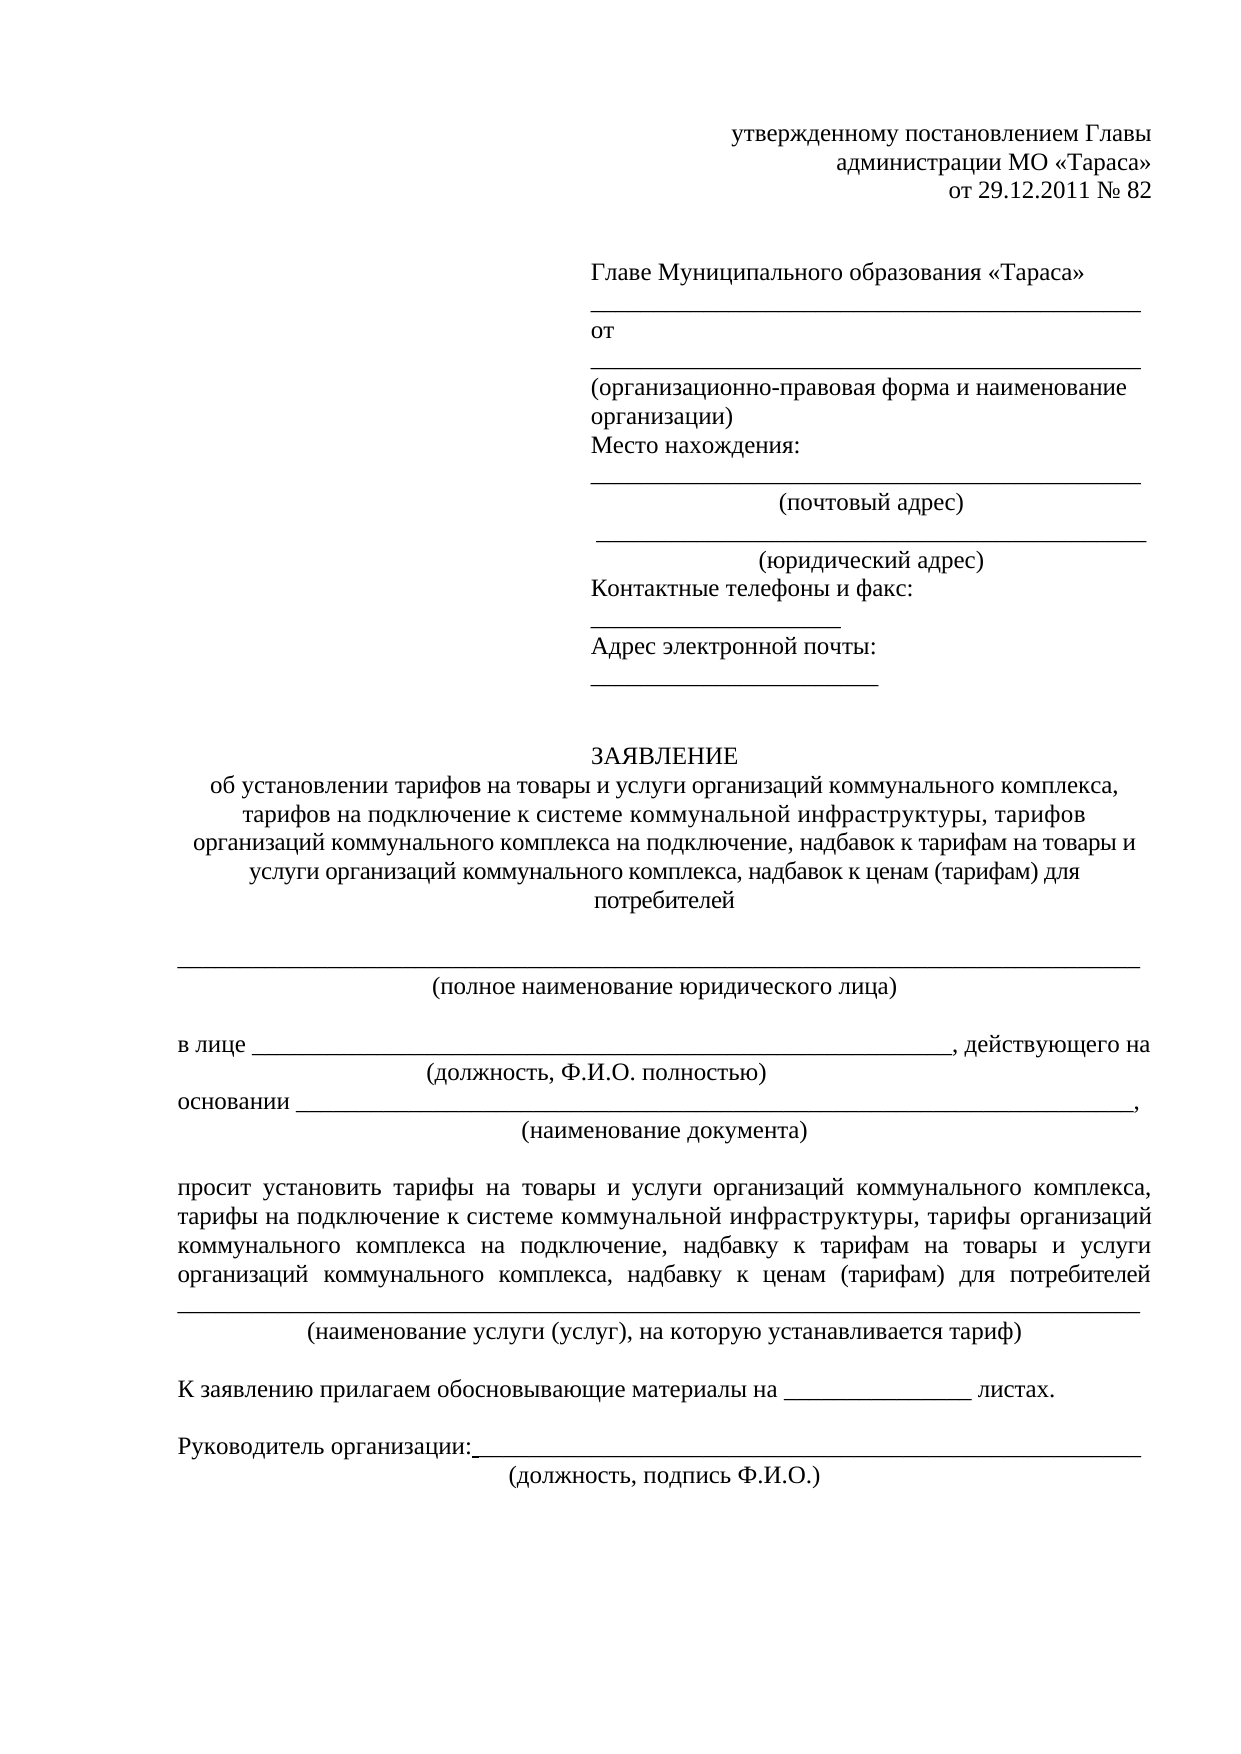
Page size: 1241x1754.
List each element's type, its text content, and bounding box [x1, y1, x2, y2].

text (должность, подпись Ф.И.О.) [177, 1460, 1152, 1489]
text об установлении тарифов на товары и услуги организаций коммунального комплекса, тарифов на подключение к системе коммунальной инфраструктуры, тарифов организаций коммунального комплекса на подключение, надбавок к тарифам на товары и услуги организаций коммунального комплекса, надбавок к ценам (тарифам) для потребителей [177, 770, 1152, 914]
text Место нахождения: ____________________________________________ [591, 430, 1152, 487]
text _____________________________________________________________________________ [177, 942, 1152, 971]
text (полное наименование юридического лица) [177, 971, 1152, 1000]
text ЗАЯВЛЕНИЕ [177, 741, 1152, 770]
text К заявлению прилагаем обосновывающие материалы на _______________ листах. [177, 1374, 1152, 1402]
text (организационно-правовая форма и наименование организации) [591, 372, 1152, 430]
text Контактные телефоны и факс: ____________________ [591, 573, 1152, 631]
text (наименование услуги (услуг), на которую устанавливается тариф) [177, 1316, 1152, 1345]
text просит установить тарифы на товары и услуги организаций коммунального комплекса, тарифы на подключение к системе коммунальной инфраструктуры, тарифы организаций коммунального комплекса на подключение, надбавку к тарифам на товары и услуги организаций коммунального комплекса, надбавку к ценам (тарифам) для потребителей _____________________________________________________________________________ [177, 1172, 1152, 1316]
text (почтовый адрес) ____________________________________________ [591, 487, 1152, 545]
text (наименование документа) [177, 1115, 1152, 1144]
text в лице ________________________________________________________, действующего на [177, 1029, 1152, 1057]
text от ____________________________________________ [591, 315, 1152, 372]
text Адрес электронной почты: _______________________ [591, 631, 1152, 688]
text утвержденному постановлением Главы администрации МО «Тараса» [650, 118, 1152, 176]
text Главе Муниципального образования «Тараса» [591, 257, 1152, 286]
text Руководитель организации: _____________________________________________________ [177, 1431, 1152, 1460]
text (юридический адрес) [591, 545, 1152, 573]
text основании ___________________________________________________________________, [177, 1086, 1152, 1115]
text ____________________________________________ [591, 286, 1152, 315]
text от 29.12.2011 № 82 [650, 176, 1152, 204]
text (должность, Ф.И.О. полностью) [177, 1057, 1152, 1086]
